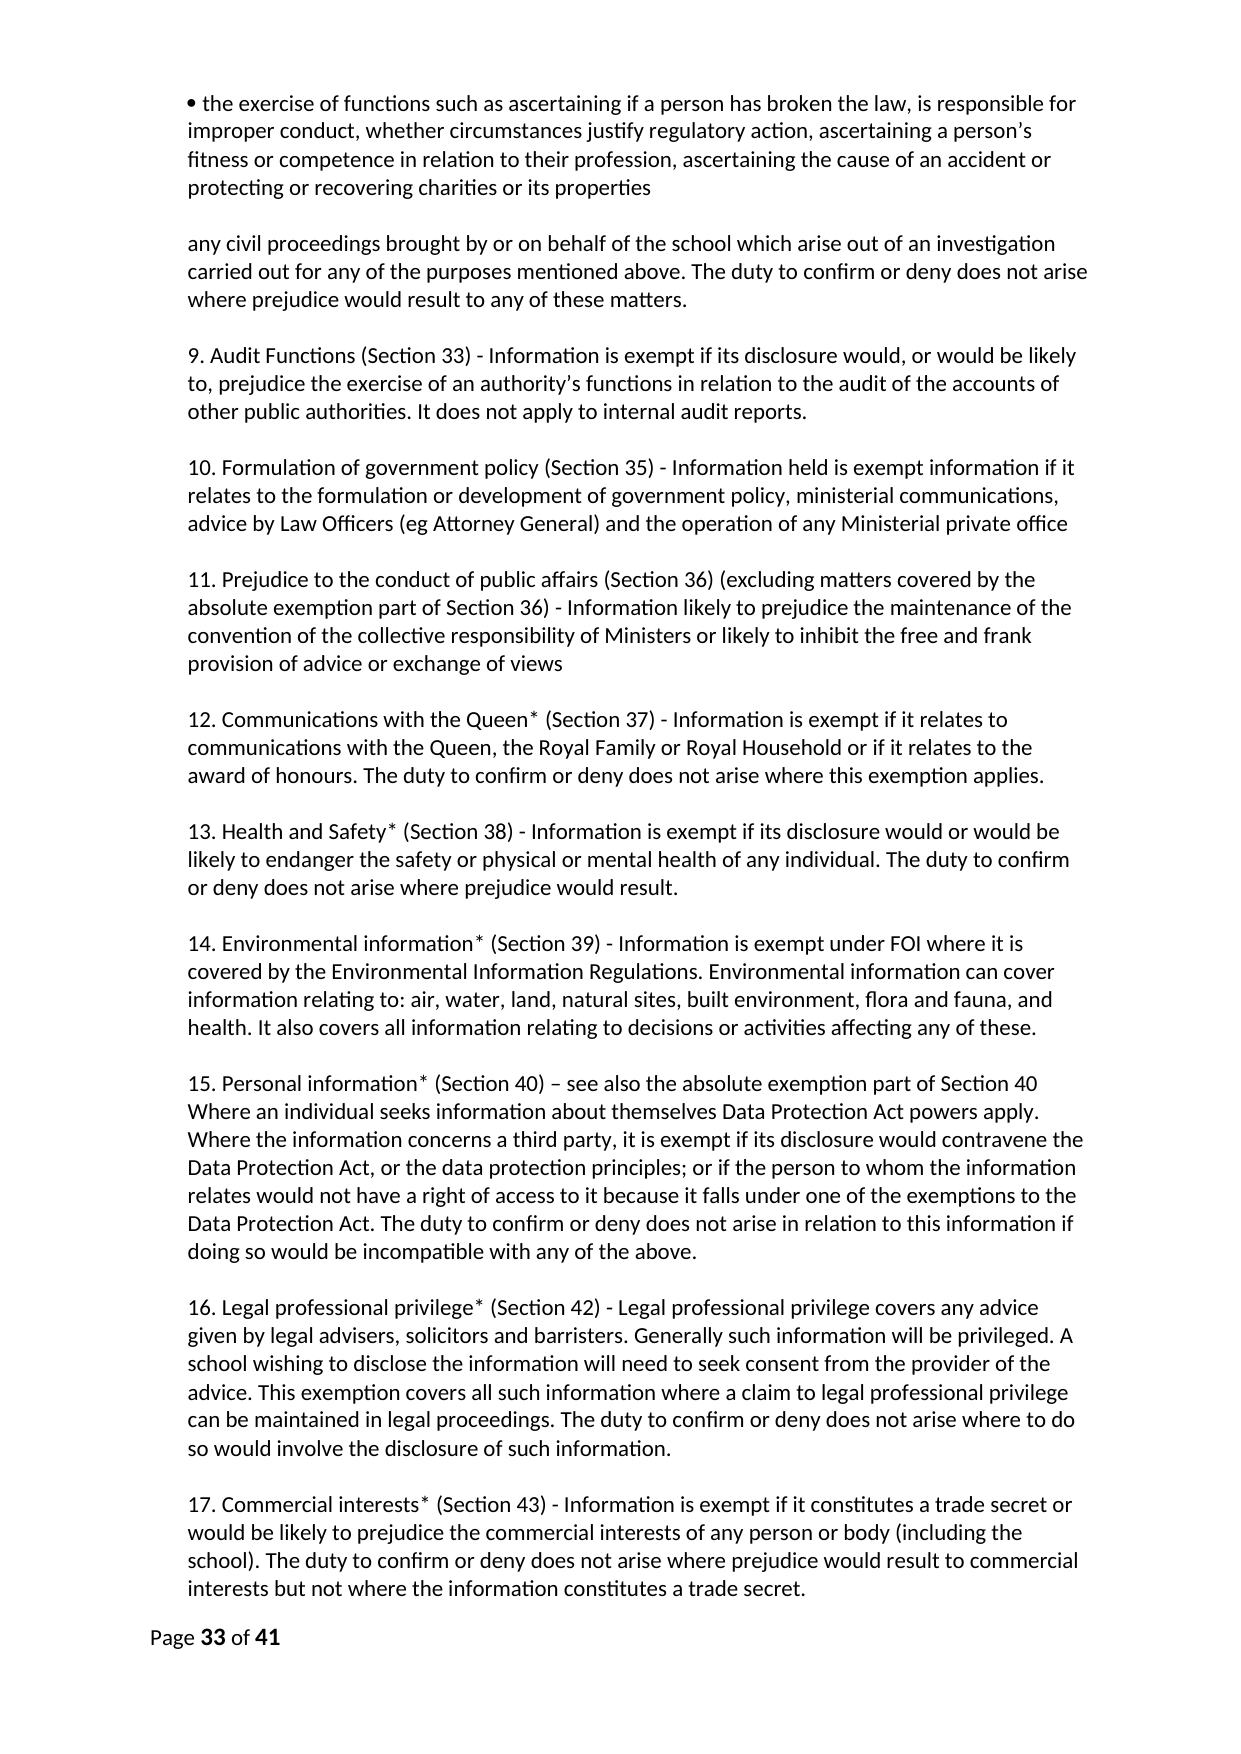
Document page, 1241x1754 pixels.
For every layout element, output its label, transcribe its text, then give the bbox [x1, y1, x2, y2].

text any civil proceedings brought by or on behalf of the school which arise out of an investigation carried out for any of the purposes mentioned above. The duty to confirm or deny does not arise where prejudice would result to any of these matters. [187, 229, 1090, 313]
text 10. Formulation of government policy (Section 35) - Information held is exempt information if it relates to the formulation or development of government policy, ministerial communications, advice by Law Officers (eg Attorney General) and the operation of any Ministerial private office [187, 453, 1090, 537]
text 11. Prejudice to the conduct of public affairs (Section 36) (excluding matters covered by the absolute exemption part of Section 36) - Information likely to prejudice the maintenance of the convention of the collective responsibility of Ministers or likely to inhibit the free and frank provision of advice or exchange of views [187, 565, 1090, 677]
text 15. Personal information* (Section 40) – see also the absolute exemption part of Section 40 Where an individual seeks information about themselves Data Protection Act powers apply. Where the information concerns a third party, it is exempt if its disclosure would contravene the Data Protection Act, or the data protection principles; or if the person to whom the information relates would not have a right of access to it because it falls under one of the exemptions to the Data Protection Act. The duty to confirm or deny does not arise in relation to this information if doing so would be incompatible with any of the above. [187, 1069, 1090, 1266]
text 16. Legal professional privilege* (Section 42) - Legal professional privilege covers any advice given by legal advisers, solicitors and barristers. Generally such information will be privileged. A school wishing to disclose the information will need to seek consent from the provider of the advice. This exemption covers all such information where a claim to legal professional privilege can be maintained in legal proceedings. The duty to confirm or deny does not arise where to do so would involve the disclosure of such information. [187, 1293, 1090, 1462]
text 17. Commercial interests* (Section 43) - Information is exempt if it constitutes a trade secret or would be likely to prejudice the commercial interests of any person or body (including the school). The duty to confirm or deny does not arise where prejudice would result to commercial interests but not where the information constitutes a trade secret. [187, 1490, 1090, 1602]
text 14. Environmental information* (Section 39) - Information is exempt under FOI where it is covered by the Environmental Information Regulations. Environmental information can cover information relating to: air, water, land, natural sites, built environment, flora and fauna, and health. It also covers all information relating to decisions or activities affecting any of these. [187, 929, 1090, 1041]
text 9. Audit Functions (Section 33) - Information is exempt if its disclosure would, or would be likely to, prejudice the exercise of an authority’s functions in relation to the audit of the accounts of other public authorities. It does not apply to internal audit reports. [187, 341, 1090, 425]
text the exercise of functions such as ascertaining if a person has broken the law, is responsible for improper conduct, whether circumstances justify regulatory action, ascertaining a person’s fitness or competence in relation to their profession, ascertaining the cause of an accident or protecting or recovering charities or its properties [187, 89, 1090, 201]
text 12. Communications with the Queen* (Section 37) - Information is exempt if it relates to communications with the Queen, the Royal Family or Royal Household or if it relates to the award of honours. The duty to confirm or deny does not arise where this exemption applies. [187, 705, 1090, 789]
text 13. Health and Safety* (Section 38) - Information is exempt if its disclosure would or would be likely to endanger the safety or physical or mental health of any individual. The duty to confirm or deny does not arise where prejudice would result. [187, 817, 1090, 901]
